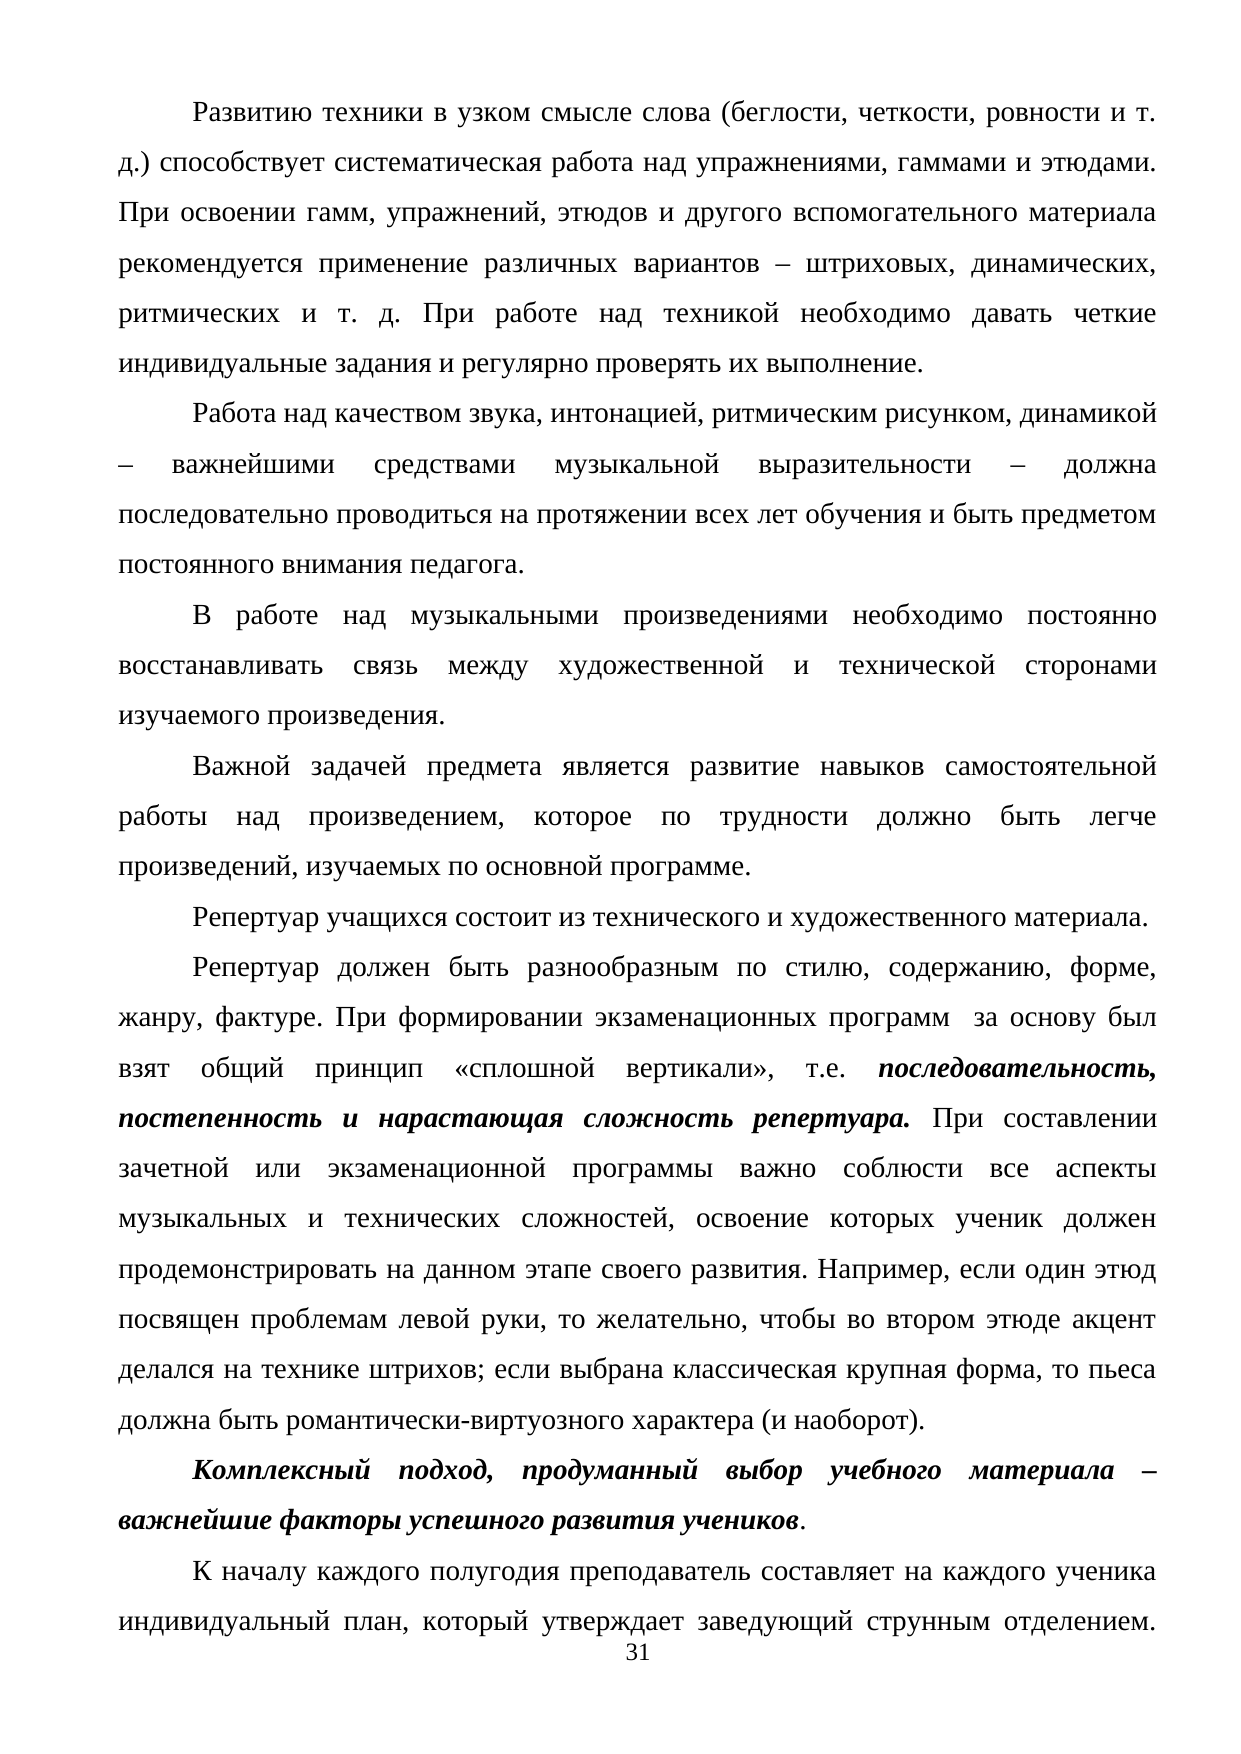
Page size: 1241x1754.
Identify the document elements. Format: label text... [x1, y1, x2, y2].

text Развитию техники в узком смысле слова (беглости, четкости, ровности и т. д.) способствует систематическая работа над упражнениями, гаммами и этюдами. При освоении гамм, упражнений, этюдов и другого вспомогательного материала рекомендуется применение различных вариантов – штриховых, динамических, ритмических и т. д. При работе над техникой необходимо давать четкие индивидуальные задания и регулярно проверять их выполнение. [118, 94, 1157, 379]
text Важной задачей предмета является развитие навыков самостоятельной работы над произведением, которое по трудности должно быть легче произведений, изучаемых по основной программе. [118, 748, 1157, 882]
text Работа над качеством звука, интонацией, ритмическим рисунком, динамикой – важнейшими средствами музыкальной выразительности – должна последовательно проводиться на протяжении всех лет обучения и быть предметом постоянного внимания педагога. [118, 396, 1157, 580]
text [118, 1553, 1157, 1637]
text Репертуар должен быть разнообразным по стилю, содержанию, форме, жанру, фактуре. При формировании экзаменационных программ за основу был взят общий принцип «сплошной вертикали», т.е. последовательность, постепенность и нарастающая сложность репертуара. При составлении зачетной или экзаменационной программы важно соблюсти все аспекты музыкальных и технических сложностей, освоение которых ученик должен продемонстрировать на данном этапе своего развития. Например, если один этюд посвящен проблемам левой руки, то желательно, чтобы во втором этюде акцент делался на технике штрихов; если выбрана классическая крупная форма, то пьеса должна быть романтически-виртуозного характера (и наоборот). [118, 949, 1157, 1435]
text Комплексный подход, продуманный выбор учебного материала – важнейшие факторы успешного развития учеников. [118, 1452, 1157, 1536]
text Репертуар учащихся состоит из технического и художественного материала. [118, 899, 1157, 932]
text В работе над музыкальными произведениями необходимо постоянно восстанавливать связь между художественной и технической сторонами изучаемого произведения. [118, 597, 1157, 731]
